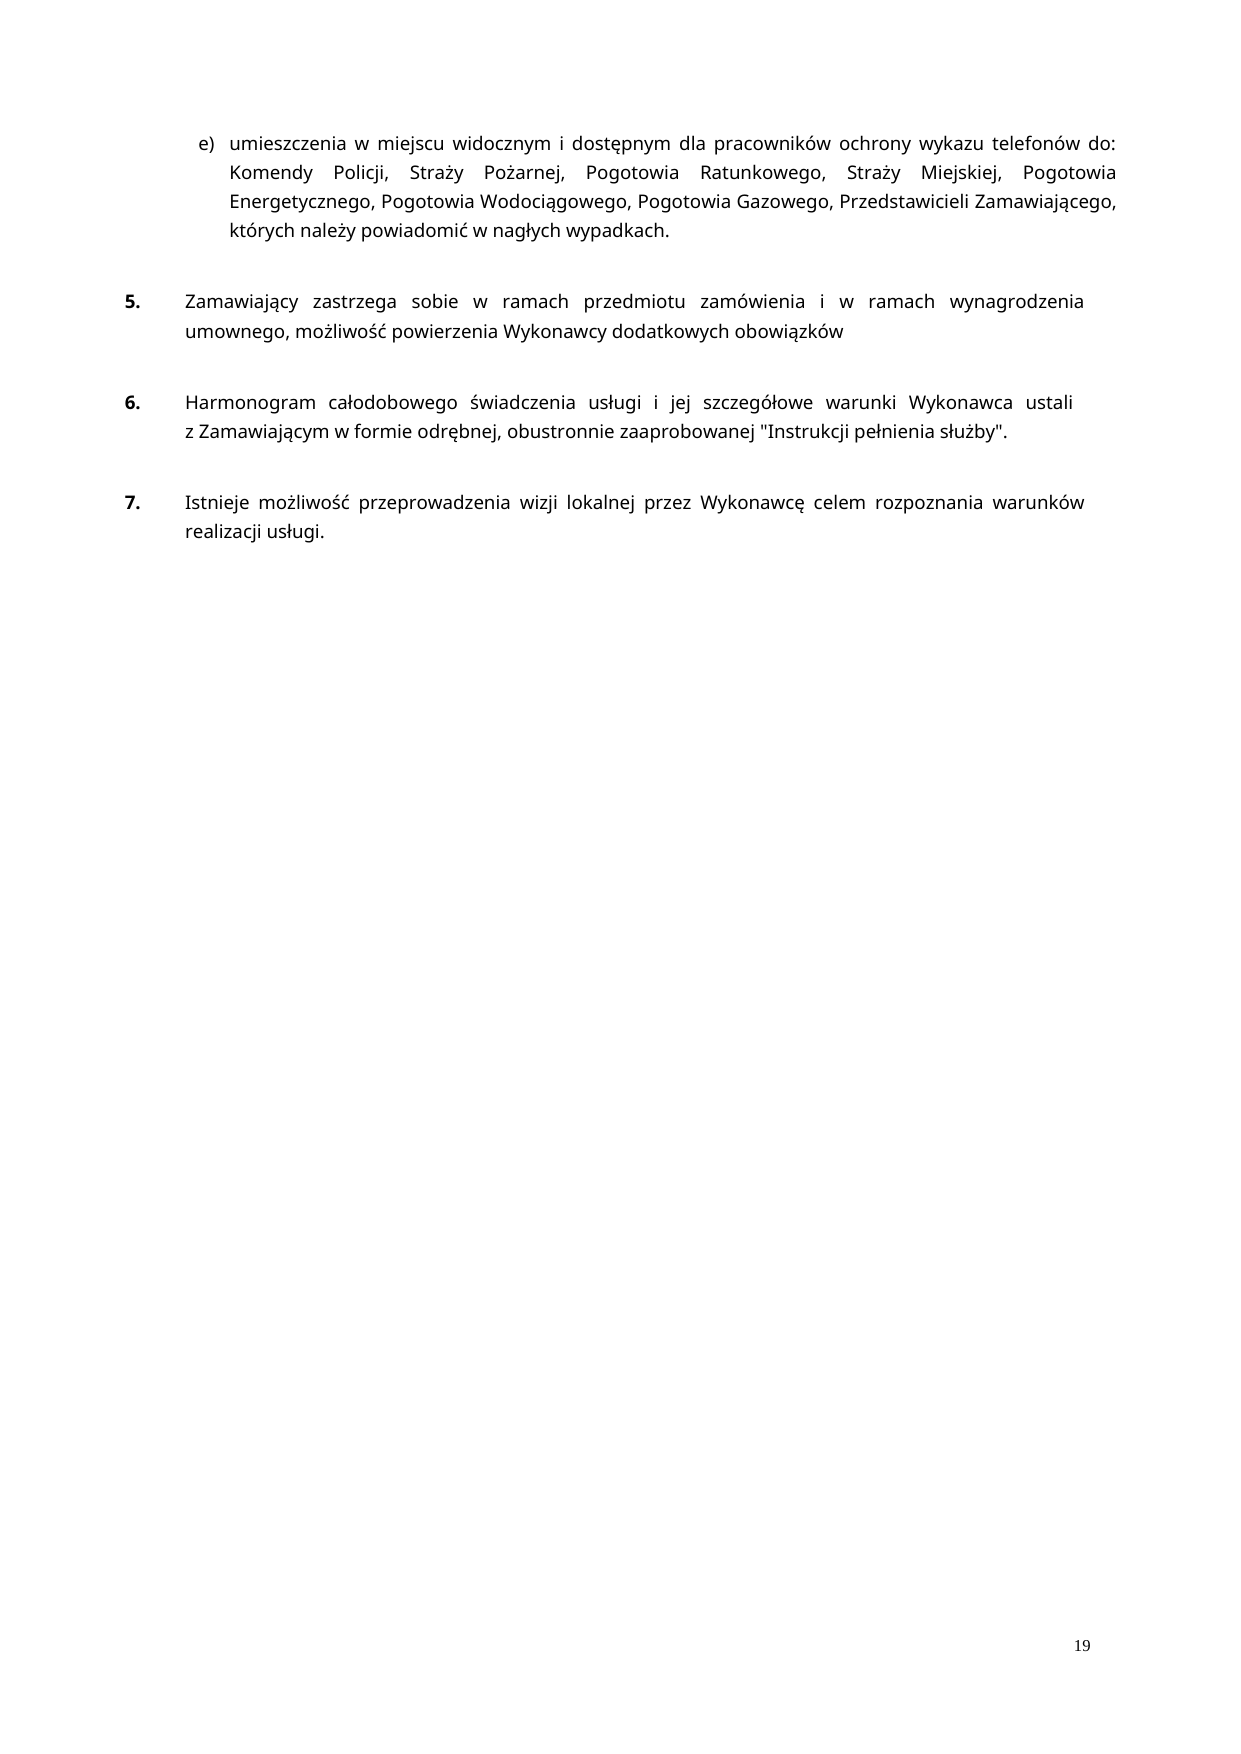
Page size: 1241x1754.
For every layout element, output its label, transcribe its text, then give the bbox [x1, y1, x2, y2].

list Zamawiający zastrzega sobie w ramach przedmiotu zamówienia i w ramach wynagrodzenia umownego, możliwość powierzenia Wykonawcy dodatkowych obowiązków [141, 289, 1086, 343]
list Istnieje możliwość przeprowadzenia wizji lokalnej przez Wykonawcę celem rozpoznania warunków realizacji usługi. [141, 489, 1086, 544]
list umieszczenia w miejscu widocznym i dostępnym dla pracowników ochrony wykazu telefonów do: Komendy Policji, Straży Pożarnej, Pogotowia Ratunkowego, Straży Miejskiej, Pogotowia Energetycznego, Pogotowia Wodociągowego, Pogotowia Gazowego, Przedstawicieli Zamawiającego, których należy powiadomić w nagłych wypadkach. [214, 130, 1117, 243]
list Harmonogram całodobowego świadczenia usługi i jej szczegółowe warunki Wykonawca ustali z Zamawiającym w formie odrębnej, obustronnie zaaprobowanej "Instrukcji pełnienia służby". [141, 389, 1086, 444]
